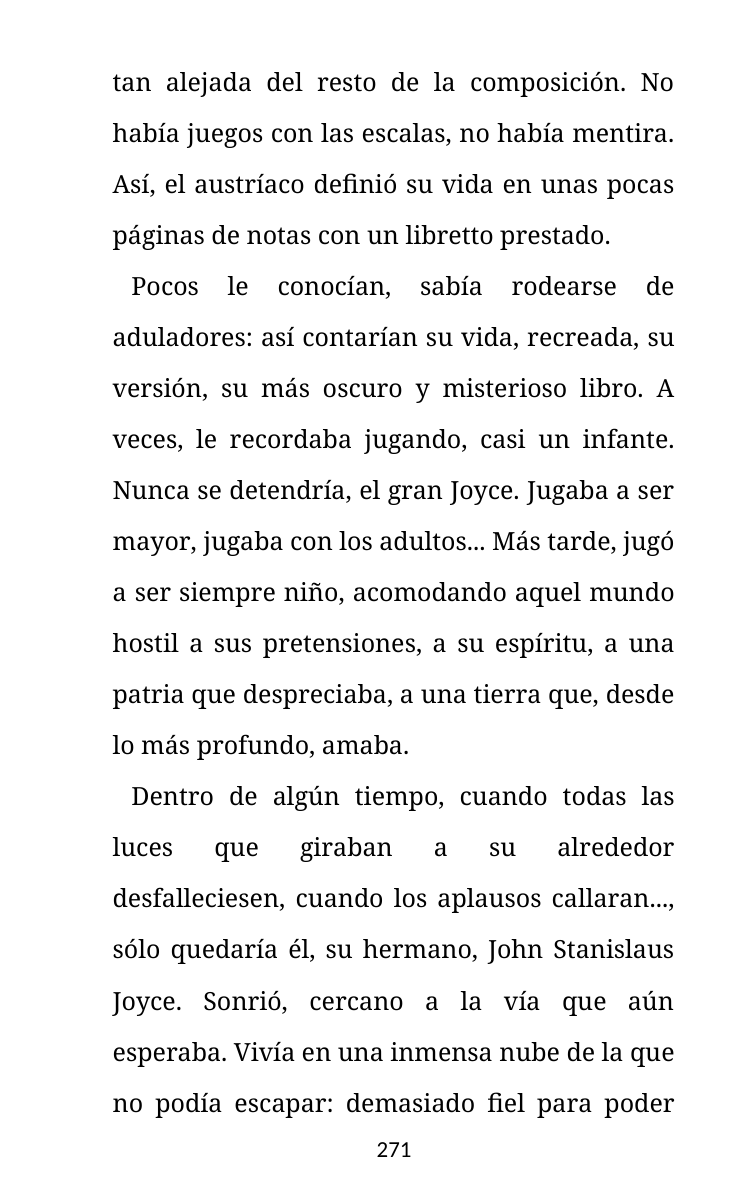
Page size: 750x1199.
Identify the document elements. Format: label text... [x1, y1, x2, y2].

text Pocos le conocían, sabía rodearse de aduladores: así contarían su vida, recreada, su versión, su más oscuro y misterioso libro. A veces, le recordaba jugando, casi un infante. Nunca se detendría, el gran Joyce. Jugaba a ser mayor, jugaba con los adultos... Más tarde, jugó a ser siempre niño, acomodando aquel mundo hostil a sus pretensiones, a su espíritu, a una patria que despreciaba, a una tierra que, desde lo más profundo, amaba. [112, 269, 675, 762]
